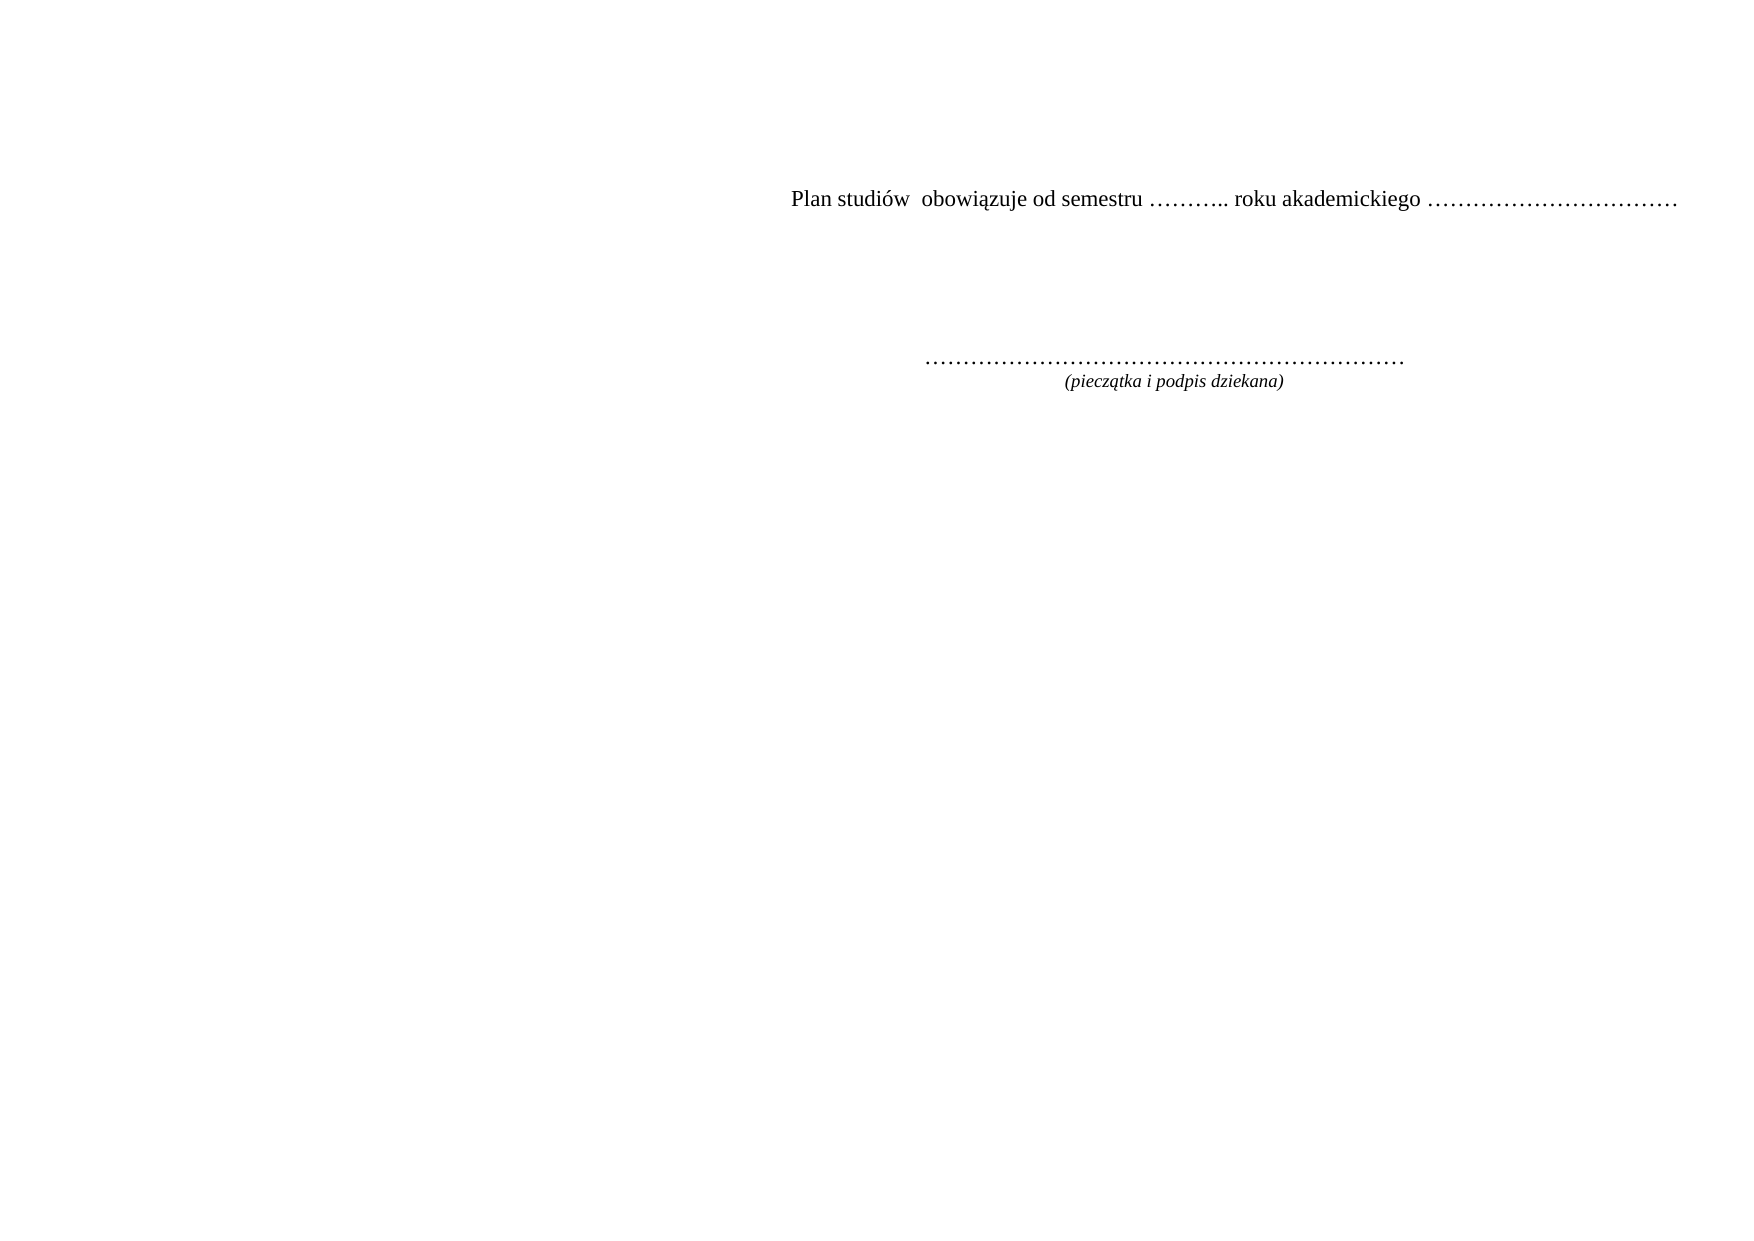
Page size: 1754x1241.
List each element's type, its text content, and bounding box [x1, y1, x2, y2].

text ……………………………………………………… [444, 343, 1679, 370]
text Plan studiów obowiązuje od semestru ……….. roku akademickiego …………………………… [75, 186, 1679, 212]
text (pieczątka i podpis dziekana) [75, 370, 1679, 391]
